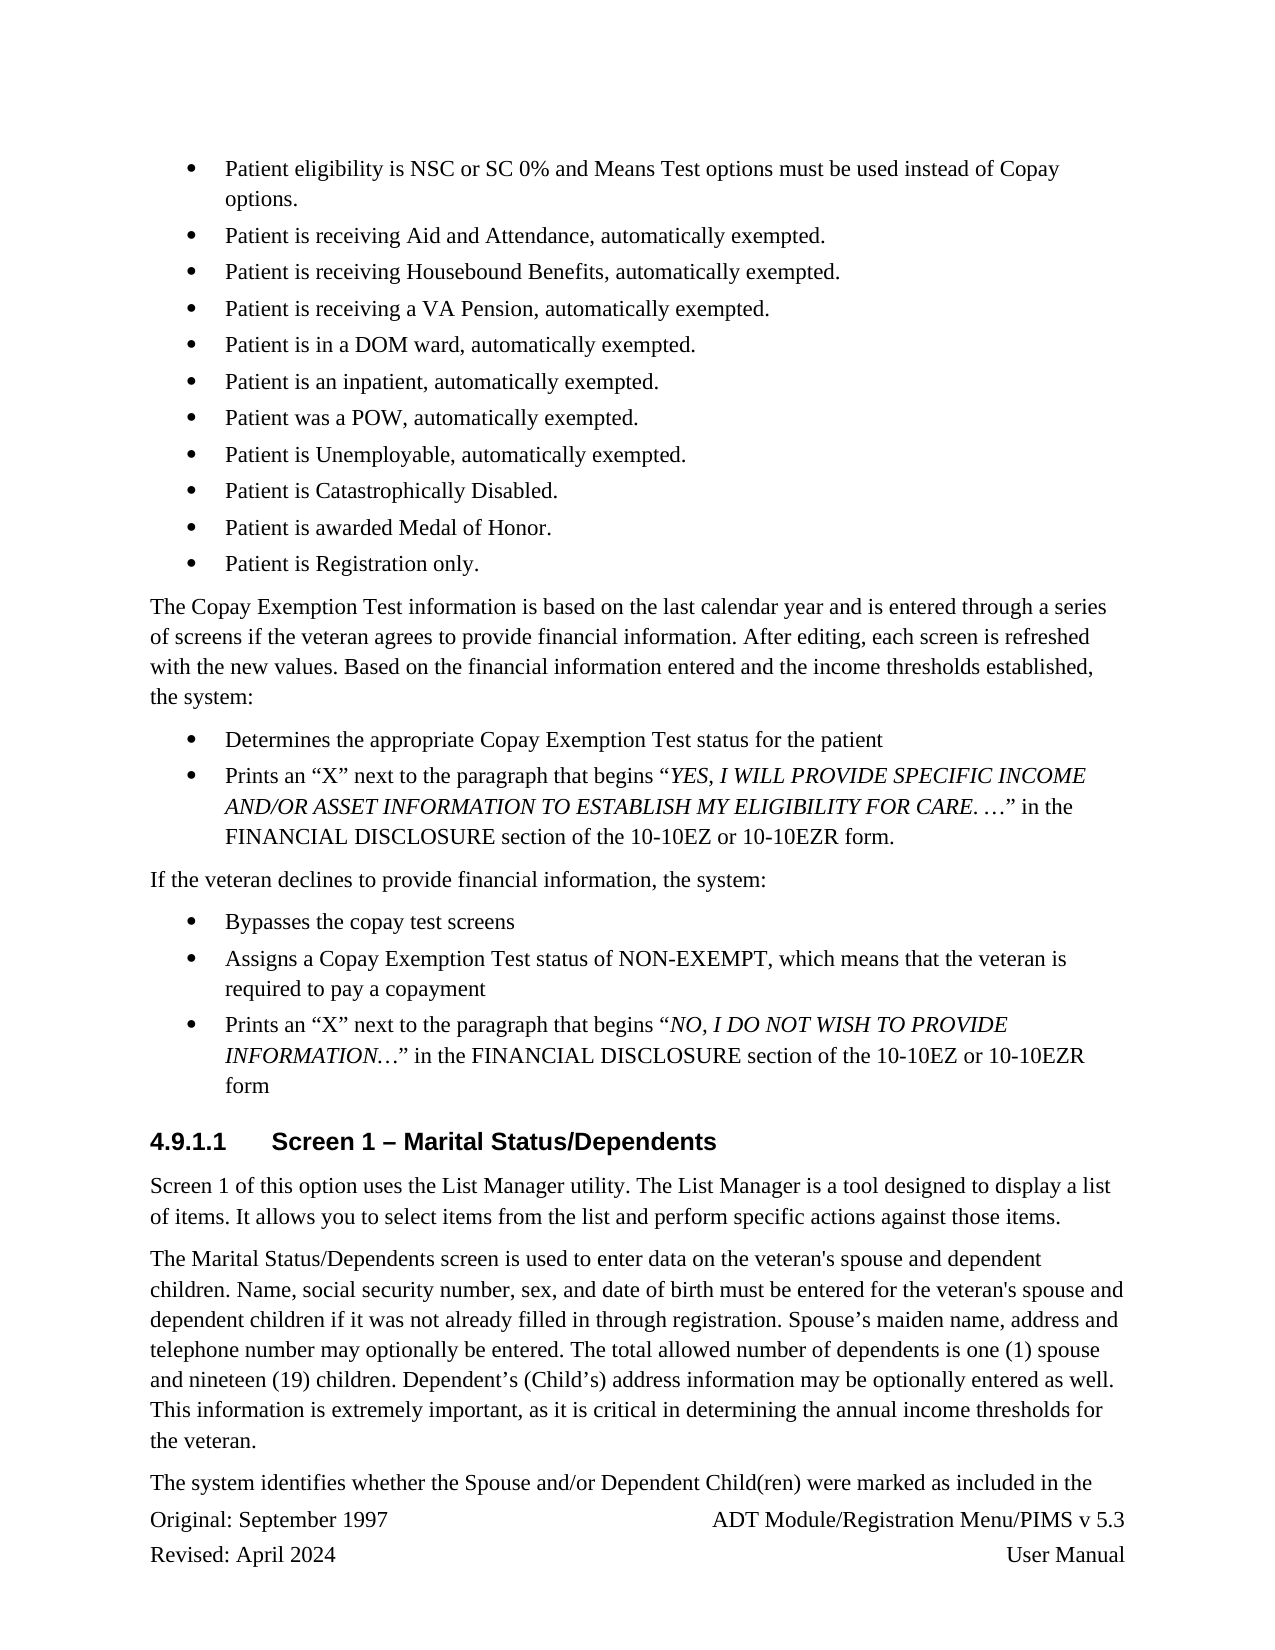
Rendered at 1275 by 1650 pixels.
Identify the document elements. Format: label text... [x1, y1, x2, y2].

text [150, 1469, 1125, 1496]
text The Marital Status/Dependents screen is used to enter data on the veteran's spouse and dependent children. Name, social security number, sex, and date of birth must be entered for the veteran's spouse and dependent children if it was not already filled in through registration. Spouse’s maiden name, address and telephone number may optionally be entered. The total allowed number of dependents is one (1) spouse and nineteen (19) children. Dependent’s (Child’s) address information may be optionally entered as well. This information is extremely important, as it is critical in determining the annual income thresholds for the veteran. [150, 1246, 1125, 1453]
text Patient is Catastrophically Disabled. [187, 477, 1125, 503]
text Patient is Registration only. [187, 550, 1125, 576]
subtitle Screen 1 – Marital Status/Dependents [150, 1127, 1125, 1156]
text Patient is an inpatient, automatically exempted. [187, 368, 1125, 394]
text Determines the appropriate Copay Exemption Test status for the patient [187, 726, 1125, 752]
text Prints an “X” next to the paragraph that begins “NO, I DO NOT WISH TO PROVIDE INFORMATION…” in the FINANCIAL DISCLOSURE section of the 10-10EZ or 10-10EZR form [187, 1011, 1125, 1098]
text Screen 1 of this option uses the List Manager utility. The List Manager is a tool designed to display a list of items. It allows you to select items from the list and perform specific actions against those items. [150, 1173, 1125, 1229]
text Patient is in a DOM ward, automatically exempted. [187, 331, 1125, 358]
text Prints an “X” next to the paragraph that begins “YES, I WILL PROVIDE SPECIFIC INCOME AND/OR ASSET INFORMATION TO ESTABLISH MY ELIGIBILITY FOR CARE. …” in the FINANCIAL DISCLOSURE section of the 10-10EZ or 10-10EZR form. [187, 762, 1125, 849]
text Patient was a POW, automatically exempted. [187, 404, 1125, 431]
text Patient eligibility is NSC or SC 0% and Means Test options must be used instead of Copay options. [187, 155, 1125, 212]
text Patient is awarded Medal of Honor. [187, 513, 1125, 540]
text Bypasses the copay test screens [187, 908, 1125, 935]
text The Copay Exemption Test information is based on the last calendar year and is entered through a series of screens if the veteran agrees to provide financial information. After editing, each screen is refreshed with the new values. Based on the financial information entered and the income thresholds established, the system: [150, 593, 1125, 710]
text Patient is Unemployable, automatically exempted. [187, 441, 1125, 467]
text Patient is receiving Aid and Attendance, automatically exempted. [187, 222, 1125, 248]
text Patient is receiving a VA Pension, automatically exempted. [187, 295, 1125, 321]
text Patient is receiving Housebound Benefits, automatically exempted. [187, 258, 1125, 285]
text If the veteran declines to provide financial information, the system: [150, 866, 1125, 892]
text Assigns a Copay Exemption Test status of NON-EXEMPT, which means that the veteran is required to pay a copayment [187, 945, 1125, 1001]
